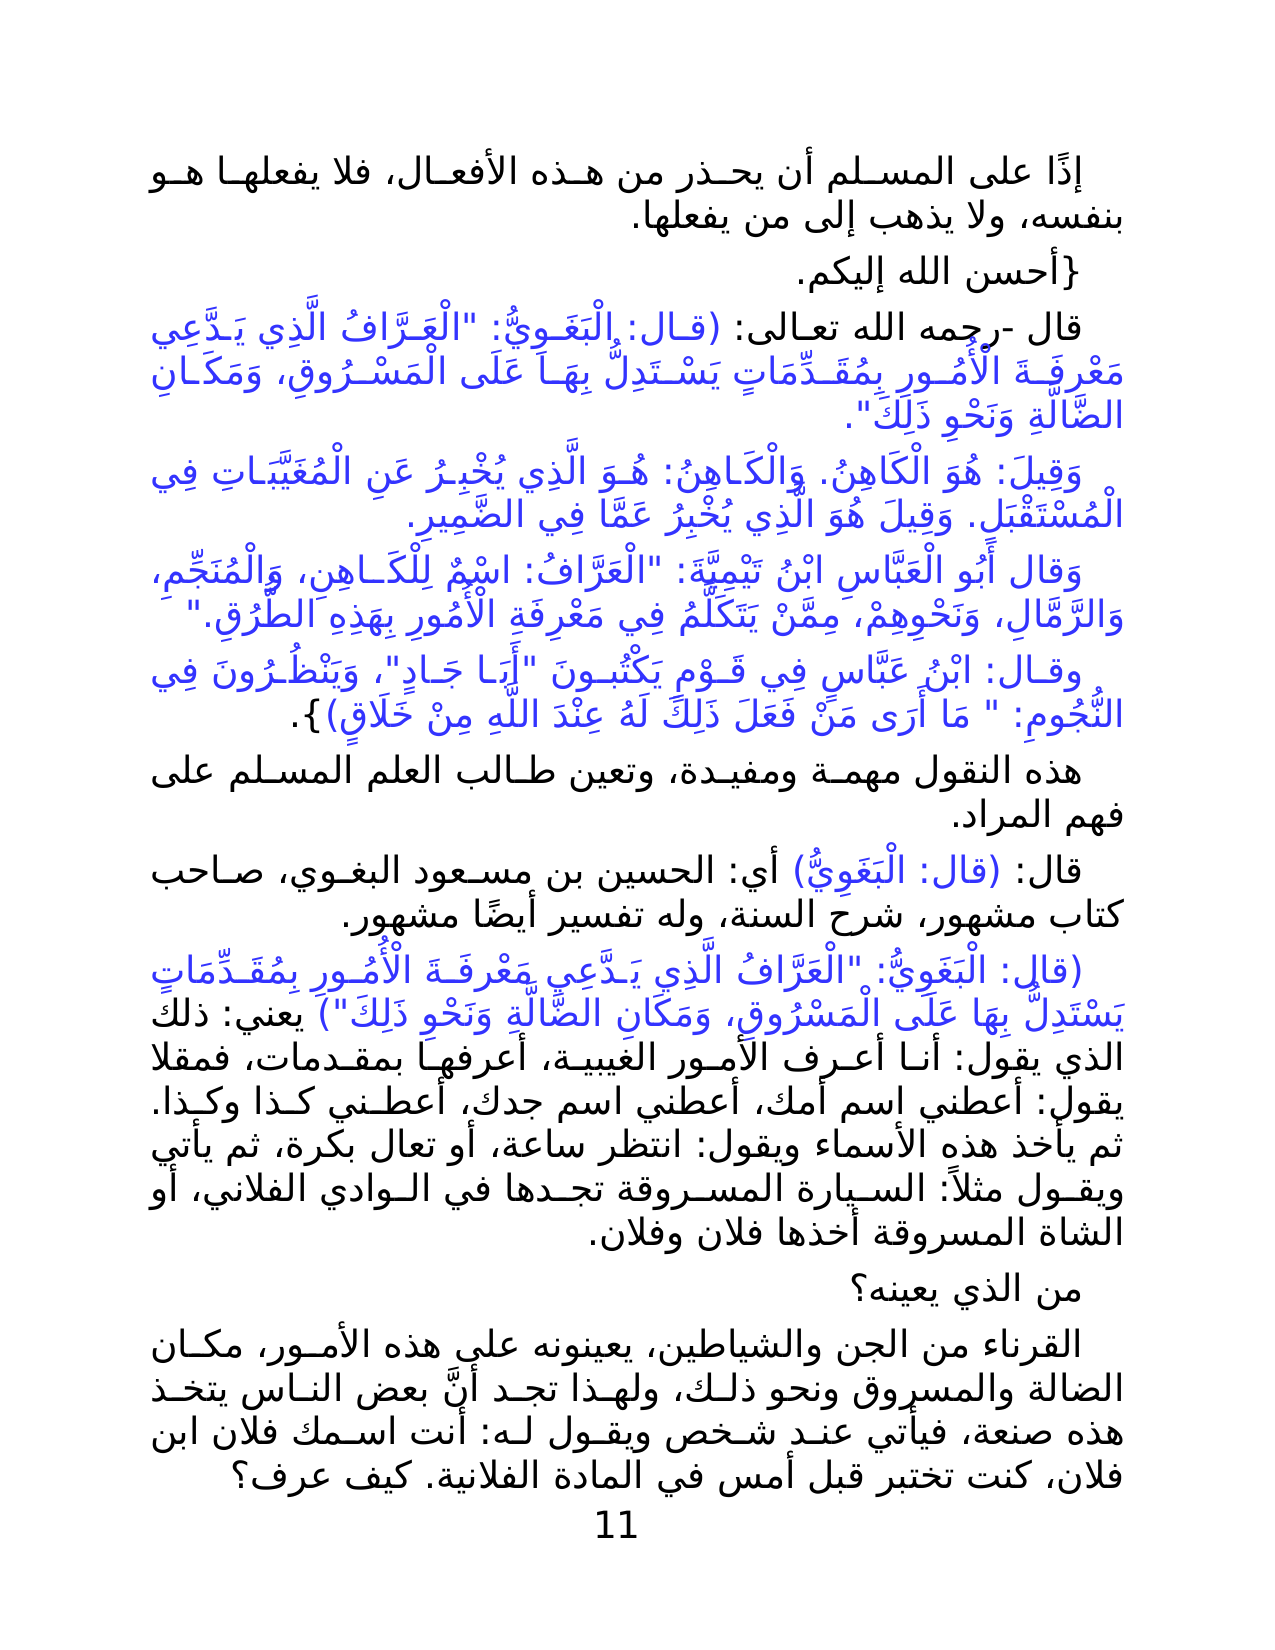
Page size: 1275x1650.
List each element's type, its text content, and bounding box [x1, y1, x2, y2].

text من الذي يعينه؟ [150, 1266, 1125, 1310]
text (قال: الْبَغَوِيُّ: "الْعَرَّافُ الَّذِي يَدَّعِي مَعْرفَةَ الْأُمُورِ بِمُقَدِّمَاتٍ يَسْتَدِلُّ بِهَا عَلَى الْمَسْرُوقِ، وَمَكَانِ الضَّالَّةِ وَنَحْوِ ذَلِكَ") يعني: ذلك الذي يقول: أنا أعرف الأمور الغيبية، أعرفها بمقدمات، فمقلا يقول: أعطني اسم أمك، أعطني اسم جدك، أعطني كذا وكذا. ثم يأخذ هذه الأسماء ويقول: انتظر ساعة، أو تعال بكرة، ثم يأتي ويقول مثلاً: السيارة المسروقة تجدها في الوادي الفلاني، أو الشاة المسروقة أخذها فلان وفلان. [150, 948, 1125, 1254]
text وَقِيلَ: هُوَ الْكَاهِنُ. وَالْكَاهِنُ: هُوَ الَّذِي يُخْبِرُ عَنِ الْمُغَيَّبَاتِ فِي الْمُسْتَقْبَلِ. وَقِيلَ هُوَ الَّذِي يُخْبِرُ عَمَّا فِي الضَّمِيرِ. [150, 449, 1125, 537]
text قال: (قال: الْبَغَوِيُّ) أي: الحسين بن مسعود البغوي، صاحب كتاب مشهور، شرح السنة، وله تفسير أيضًا مشهور. [150, 848, 1125, 936]
text القرناء من الجن والشياطين، يعينونه على هذه الأمور، مكان الضالة والمسروق ونحو ذلك، ولهذا تجد أنَّ بعض الناس يتخذ هذه صنعة، فيأتي عند شخص ويقول له: أنت اسمك فلان ابن فلان، كنت تختبر قبل أمس في المادة الفلانية. كيف عرف؟ [150, 1322, 1125, 1497]
text هذه النقول مهمة ومفيدة، وتعين طالب العلم المسلم على فهم المراد. [150, 749, 1125, 836]
text {أحسن الله إليكم. [150, 250, 1125, 293]
text وَقال أَبُو الْعَبَّاسِ ابْنُ تَيْمِيَّةَ: "الْعَرَّافُ: اسْمٌ لِلْكَاهِنِ، وَالْمُنَجِّمِ، وَالرَّمَّالِ، وَنَحْوِهِمْ، مِمَّنْ يَتَكَلَّمُ فِي مَعْرِفَةِ الْأُمُورِ بِهَذِهِ الطُّرُقِ." [150, 549, 1125, 636]
text وقال: ابْنُ عَبَّاسٍ فِي قَوْمٍ يَكْتُبونَ "أَبَا جَادٍ"، وَيَنْظُرُونَ فِي النُّجُومِ: " مَا أَرَى مَنْ فَعَلَ ذَلِكَ لَهُ عِنْدَ اللَّهِ مِنْ خَلَاقٍ)}. [150, 649, 1125, 736]
text إذًا على المسلم أن يحذر من هذه الأفعال، فلا يفعلها هو بنفسه، ولا يذهب إلى من يفعلها. [150, 150, 1125, 237]
text قال -رحمه الله تعالى: (قال: الْبَغَوِيُّ: "الْعَرَّافُ الَّذِي يَدَّعِي مَعْرفَةَ الْأُمُورِ بِمُقَدِّمَاتٍ يَسْتَدِلُّ بِهَا عَلَى الْمَسْرُوقِ، وَمَكَانِ الضَّالَّةِ وَنَحْوِ ذَلِكَ". [150, 306, 1125, 437]
